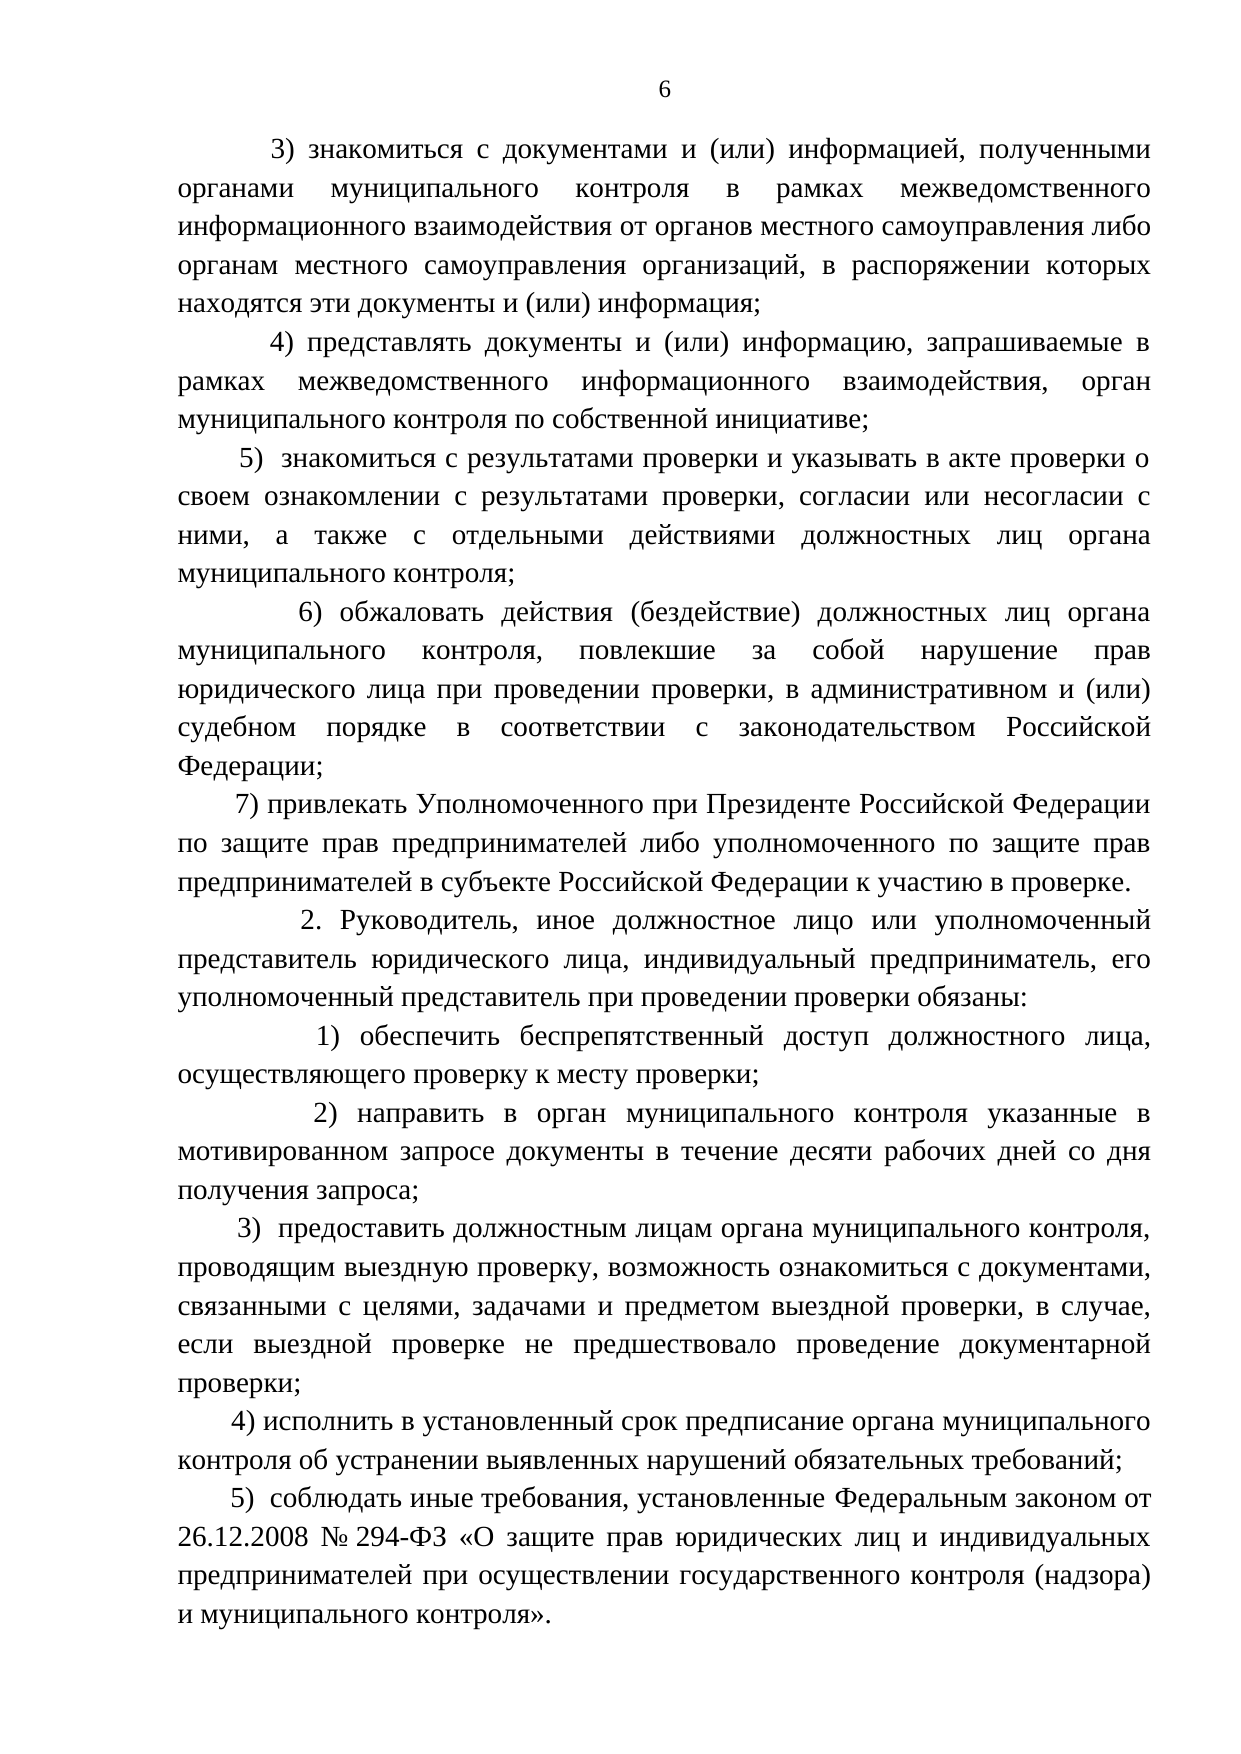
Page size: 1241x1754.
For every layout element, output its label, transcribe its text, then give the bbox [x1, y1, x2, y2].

text 5) соблюдать иные требования, установленные Федеральным законом от 26.12.2008 № 294-ФЗ «О защите прав юридических лиц и индивидуальных предпринимателей при осуществлении государственного контроля (надзора) и муниципального контроля». [177, 1480, 1152, 1629]
text 3) знакомиться с документами и (или) информацией, полученными органами муниципального контроля в рамках межведомственного информационного взаимодействия от органов местного самоуправления либо органам местного самоуправления организаций, в распоряжении которых находятся эти документы и (или) информация; [177, 131, 1152, 319]
text 4) представлять документы и (или) информацию, запрашиваемые в рамках межведомственного информационного взаимодействия, орган муниципального контроля по собственной инициативе; [177, 324, 1152, 435]
text 7) привлекать Уполномоченного при Президенте Российской Федерации по защите прав предпринимателей либо уполномоченного по защите прав предпринимателей в субъекте Российской Федерации к участию в проверке. [177, 787, 1152, 897]
text 3) предоставить должностным лицам органа муниципального контроля, проводящим выездную проверку, возможность ознакомиться с документами, связанными с целями, задачами и предметом выездной проверки, в случае, если выездной проверке не предшествовало проведение документарной проверки; [177, 1211, 1152, 1398]
text 4) исполнить в установленный срок предписание органа муниципального контроля об устранении выявленных нарушений обязательных требований; [177, 1403, 1152, 1475]
text 5) знакомиться с результатами проверки и указывать в акте проверки о своем ознакомлении с результатами проверки, согласии или несогласии с ними, а также с отдельными действиями должностных лиц органа муниципального контроля; [177, 440, 1152, 589]
text 2. Руководитель, иное должностное лицо или уполномоченный представитель юридического лица, индивидуальный предприниматель, его уполномоченный представитель при проведении проверки обязаны: [177, 902, 1152, 1013]
text 1) обеспечить беспрепятственный доступ должностного лица, осуществляющего проверку к месту проверки; [177, 1018, 1152, 1090]
text 6) обжаловать действия (бездействие) должностных лиц органа муниципального контроля, повлекшие за собой нарушение прав юридического лица при проведении проверки, в административном и (или) судебном порядке в соответствии с законодательством Российской Федерации; [177, 594, 1152, 782]
text 2) направить в орган муниципального контроля указанные в мотивированном запросе документы в течение десяти рабочих дней со дня получения запроса; [177, 1095, 1152, 1206]
